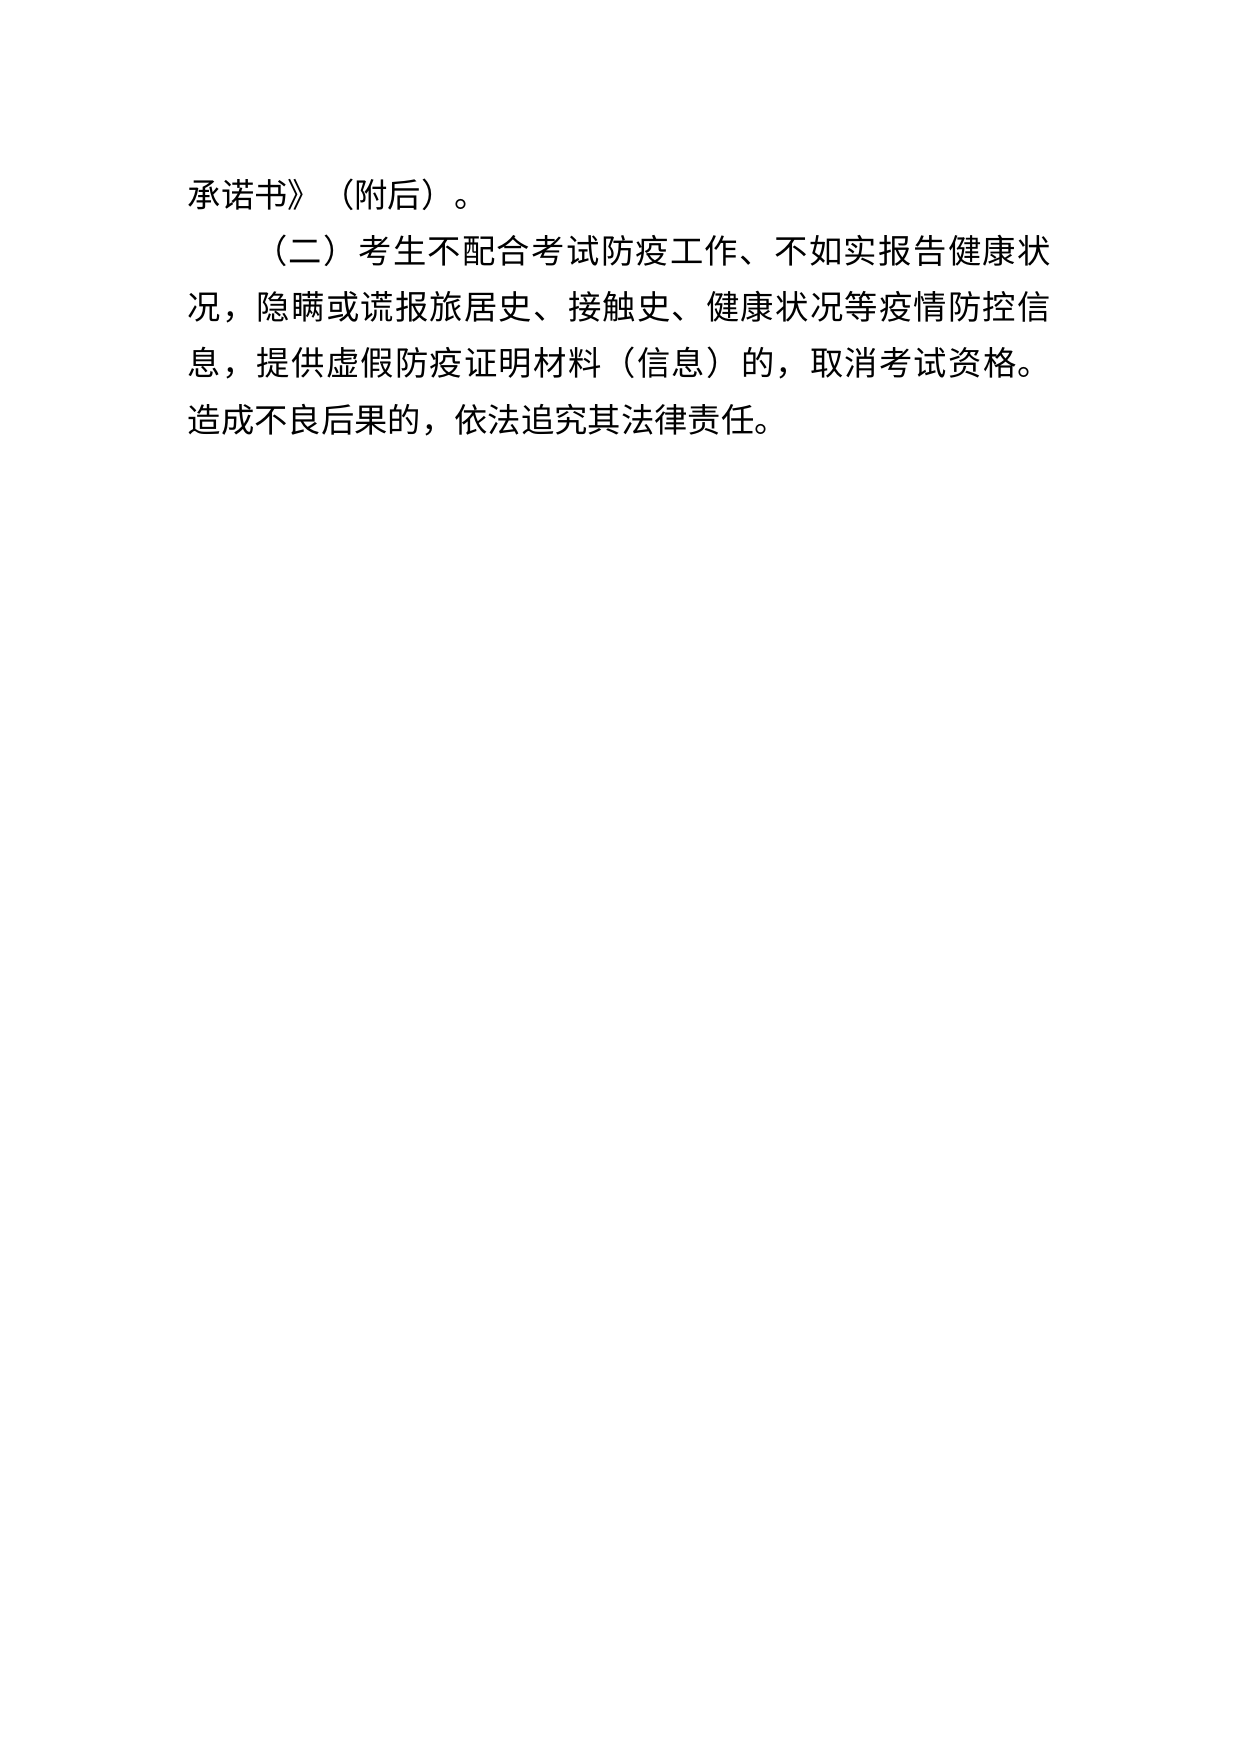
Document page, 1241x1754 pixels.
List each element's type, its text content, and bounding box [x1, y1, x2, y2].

text （二）考生不配合考试防疫工作、不如实报告健康状况，隐瞒或谎报旅居史、接触史、健康状况等疫情防控信息，提供虚假防疫证明材料（信息）的，取消考试资格。造成不良后果的，依法追究其法律责任。 [187, 218, 1053, 443]
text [187, 162, 1053, 218]
